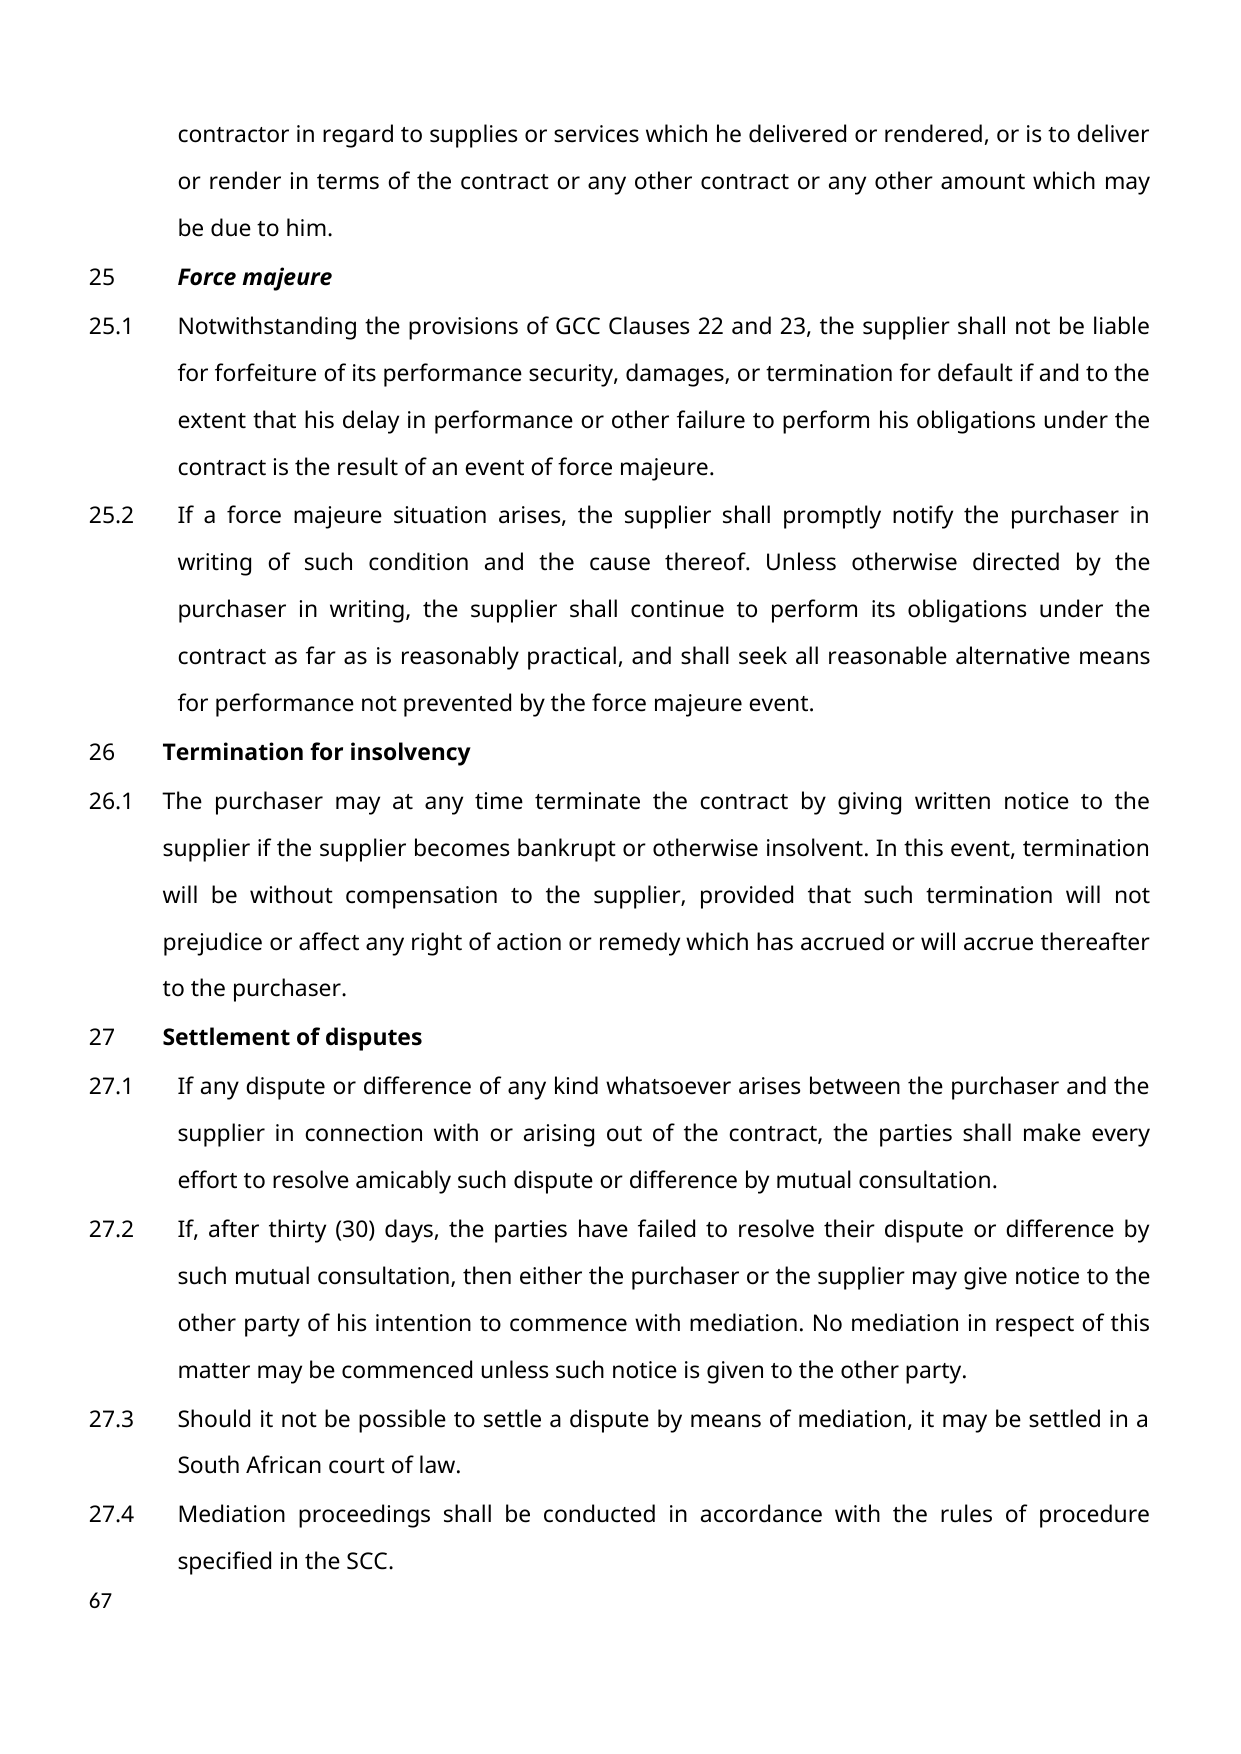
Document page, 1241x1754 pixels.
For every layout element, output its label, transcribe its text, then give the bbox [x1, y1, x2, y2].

text 26 Termination for insolvency [89, 736, 1152, 767]
text 25.2 If a force majeure situation arises, the supplier shall promptly notify the purchaser in writing of such condition and the cause thereof. Unless otherwise directed by the purchaser in writing, the supplier shall continue to perform its obligations under the contract as far as is reasonably practical, and shall seek all reasonable alternative means for performance not prevented by the force majeure event. [89, 499, 1152, 718]
text 27.4 Mediation proceedings shall be conducted in accordance with the rules of procedure specified in the SCC. [89, 1498, 1152, 1576]
text 25 Force majeure [89, 261, 1152, 292]
text 27 Settlement of disputes [89, 1021, 1152, 1052]
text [89, 118, 1152, 243]
text 26.1 The purchaser may at any time terminate the contract by giving written notice to the supplier if the supplier becomes bankrupt or otherwise insolvent. In this event, termination will be without compensation to the supplier, provided that such termination will not prejudice or affect any right of action or remedy which has accrued or will accrue thereafter to the purchaser. [89, 785, 1152, 1003]
text 27.1 If any dispute or difference of any kind whatsoever arises between the purchaser and the supplier in connection with or arising out of the contract, the parties shall make every effort to resolve amicably such dispute or difference by mutual consultation. [89, 1070, 1152, 1195]
text 27.3 Should it not be possible to settle a dispute by means of mediation, it may be settled in a South African court of law. [89, 1402, 1152, 1481]
text 25.1 Notwithstanding the provisions of GCC Clauses 22 and 23, the supplier shall not be liable for forfeiture of its performance security, damages, or termination for default if and to the extent that his delay in performance or other failure to perform his obligations under the contract is the result of an event of force majeure. [89, 310, 1152, 482]
text 27.2 If, after thirty (30) days, the parties have failed to resolve their dispute or difference by such mutual consultation, then either the purchaser or the supplier may give notice to the other party of his intention to commence with mediation. No mediation in respect of this matter may be commenced unless such notice is given to the other party. [89, 1213, 1152, 1385]
